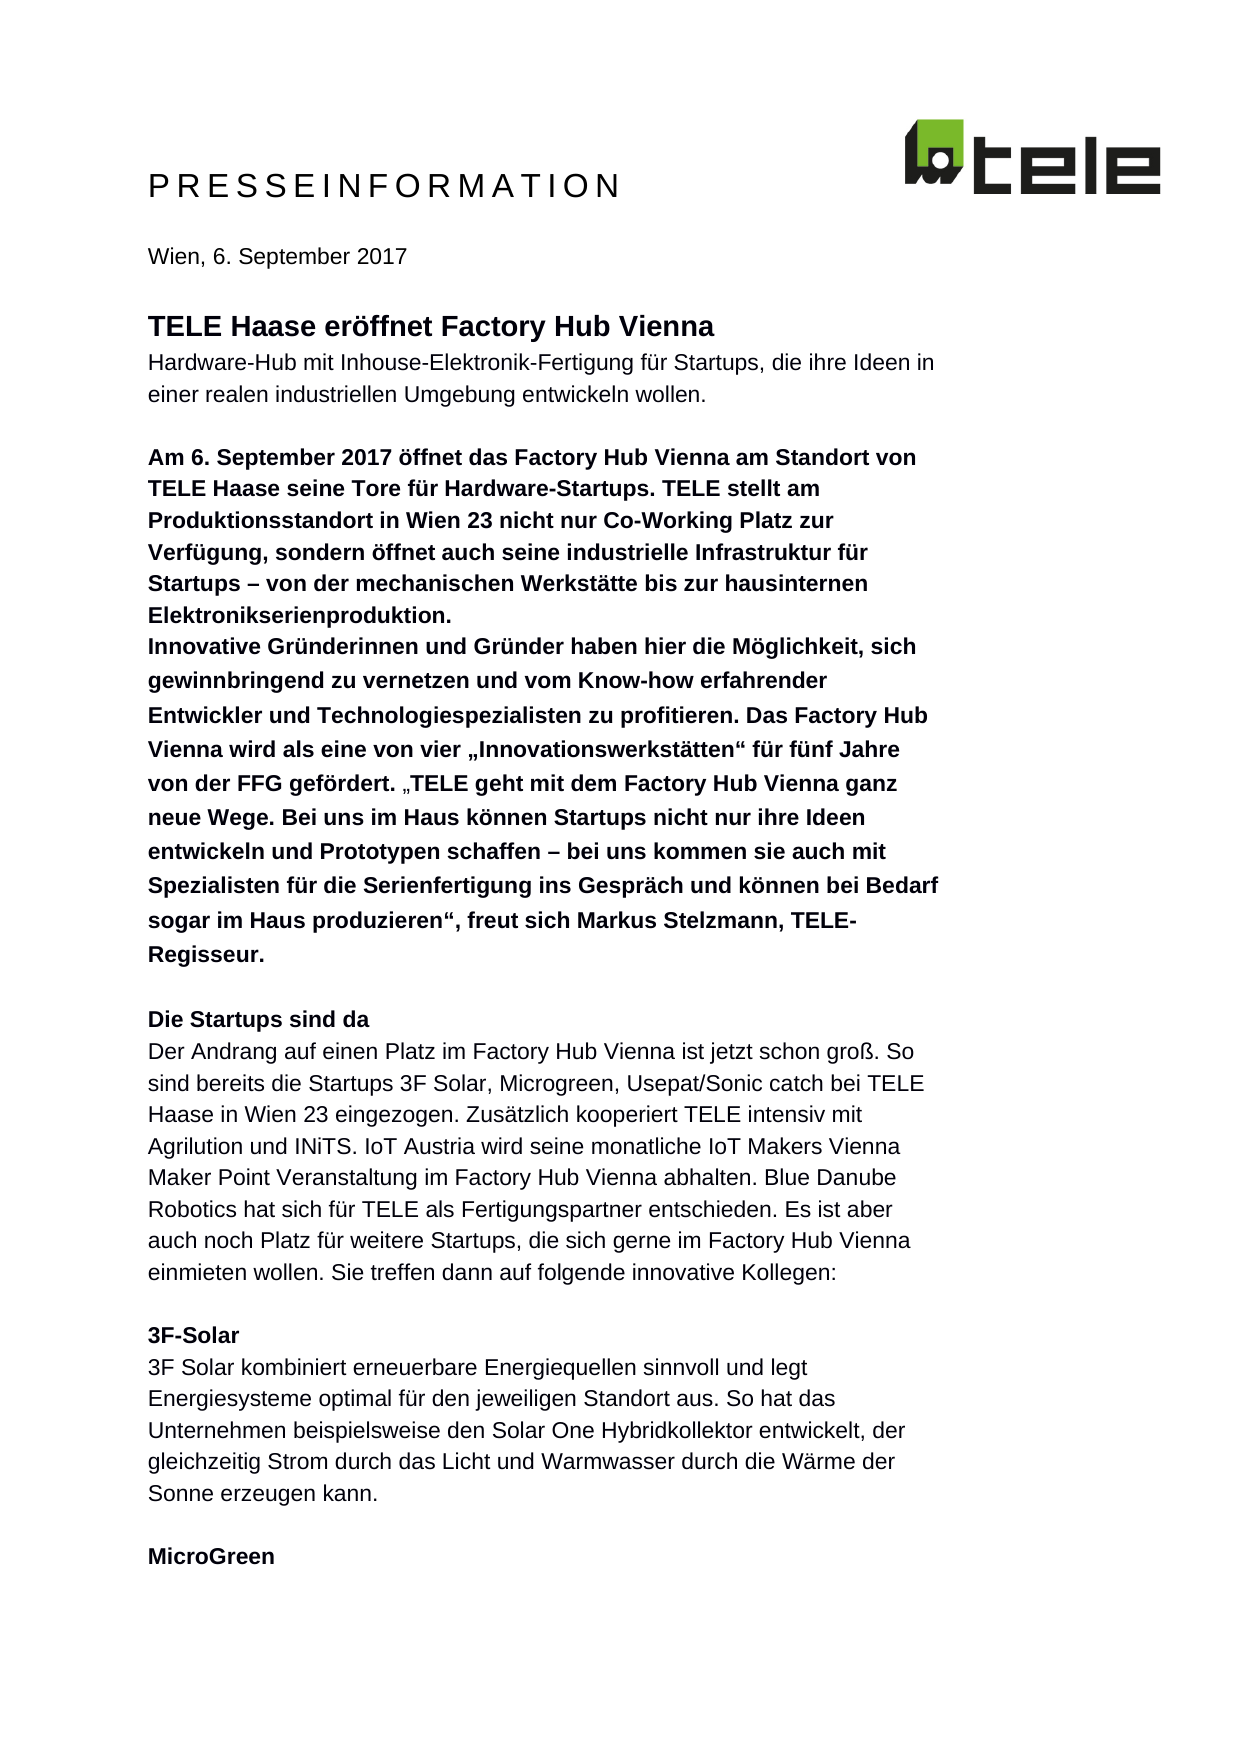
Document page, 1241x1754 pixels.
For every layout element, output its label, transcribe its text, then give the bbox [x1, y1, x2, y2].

text Hardware-Hub mit Inhouse-Elektronik-Fertigung für Startups, die ihre Ideen in einer realen industriellen Umgebung entwickeln wollen. [148, 349, 945, 407]
text 3F Solar kombiniert erneuerbare Energiequellen sinnvoll und legt Energiesysteme optimal für den jeweiligen Standort aus. So hat das Unternehmen beispielsweise den Solar One Hybridkollektor entwickelt, der gleichzeitig Strom durch das Licht und Warmwasser durch die Wärme der Sonne erzeugen kann. [148, 1354, 945, 1506]
text 3F-Solar [148, 1322, 945, 1348]
text Der Andrang auf einen Platz im Factory Hub Vienna ist jetzt schon groß. So sind bereits die Startups 3F Solar, Microgreen, Usepat/Sonic catch bei TELE Haase in Wien 23 eingezogen. Zusätzlich kooperiert TELE intensiv mit Agrilution und INiTS. IoT Austria wird seine monatliche IoT Makers Vienna Maker Point Veranstaltung im Factory Hub Vienna abhalten. Blue Danube Robotics hat sich für TELE als Fertigungspartner entschieden. Es ist aber auch noch Platz für weitere Startups, die sich gerne im Factory Hub Vienna einmieten wollen. Sie treffen dann auf folgende innovative Kollegen: [148, 1038, 945, 1285]
text Am 6. September 2017 öffnet das Factory Hub Vienna am Standort von TELE Haase seine Tore für Hardware-Startups. TELE stellt am Produktionsstandort in Wien 23 nicht nur Co-Working Platz zur Verfügung, sondern öffnet auch seine industrielle Infrastruktur für Startups – von der mechanischen Werkstätte bis zur hausinternen Elektronikserienproduktion. [148, 444, 945, 628]
picture [902, 118, 1162, 193]
text MicroGreen [148, 1543, 945, 1569]
text TELE Haase eröffnet Factory Hub Vienna [148, 309, 945, 342]
text Wien, 6. September 2017 [148, 243, 945, 269]
text Die Startups sind da [148, 1006, 945, 1033]
text Innovative Gründerinnen und Gründer haben hier die Möglichkeit, sich gewinnbringend zu vernetzen und vom Know-how erfahrender Entwickler und Technologiespezialisten zu profitieren. Das Factory Hub Vienna wird als eine von vier „Innovationswerkstätten“ für fünf Jahre von der FFG gefördert. „TELE geht mit dem Factory Hub Vienna ganz neue Wege. Bei uns im Haus können Startups nicht nur ihre Ideen entwickeln und Prototypen schaffen – bei uns kommen sie auch mit Spezialisten für die Serienfertigung ins Gespräch und können bei Bedarf sogar im Haus produzieren“, freut sich Markus Stelzmann, TELE-Regisseur. [148, 633, 945, 967]
